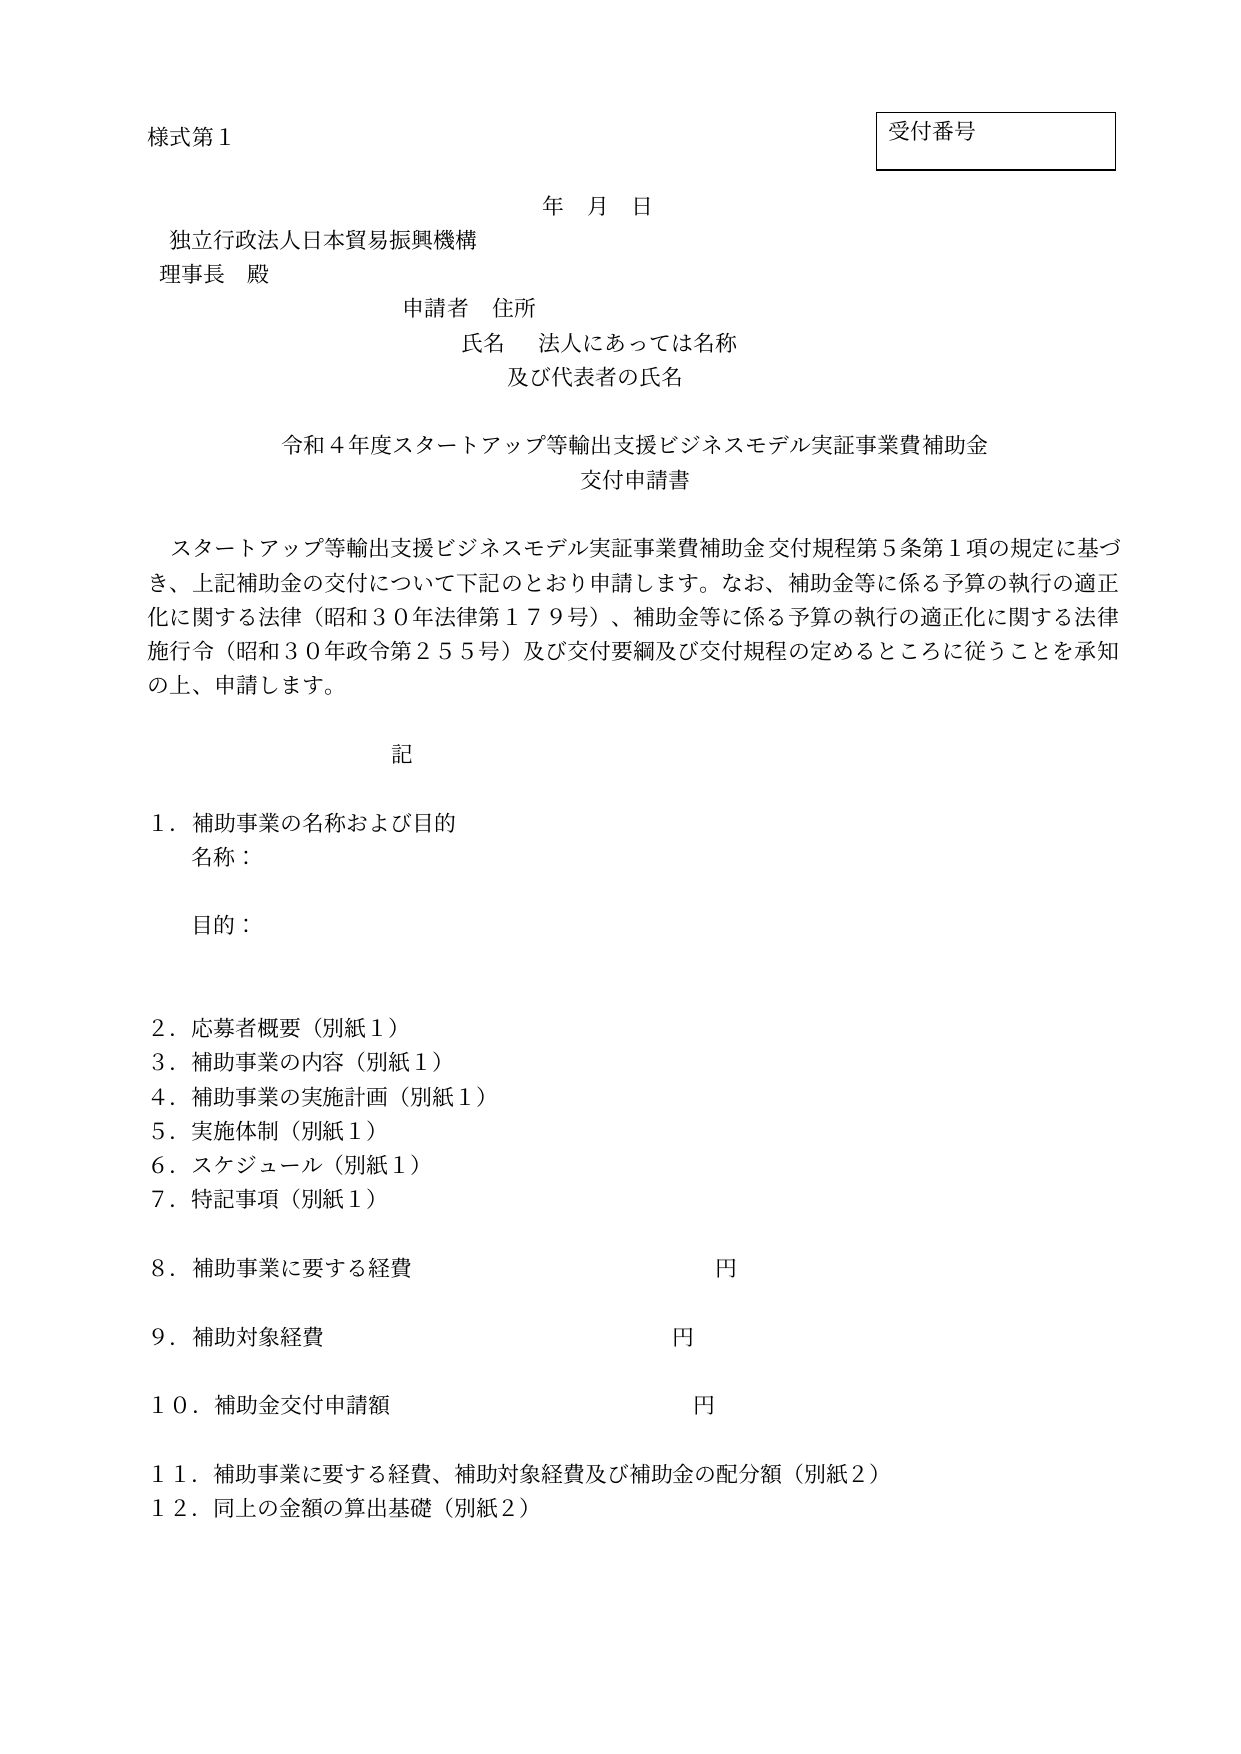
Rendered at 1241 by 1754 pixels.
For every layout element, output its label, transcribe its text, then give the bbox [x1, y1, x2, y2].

text ５．実施体制（別紙１） [148, 1112, 1122, 1146]
text １１．補助事業に要する経費、補助対象経費及び補助金の配分額（別紙２） [148, 1455, 1122, 1489]
text 年 月 日 [148, 187, 1122, 221]
text 交付申請書 [148, 461, 1122, 495]
text スタートアップ等輸出支援ビジネスモデル実証事業費補助金交付規程第５条第１項の規定に基づき、上記補助金の交付について下記のとおり申請します。なお、補助金等に係る予算の執行の適正化に関する法律（昭和３０年法律第１７９号）、補助金等に係る予算の執行の適正化に関する法律施行令（昭和３０年政令第２５５号）及び交付要綱及び交付規程の定めるところに従うことを承知の上、申請します。 [148, 529, 1122, 701]
text １０．補助金交付申請額 円 [148, 1386, 1122, 1420]
text 氏名 法人にあっては名称 [148, 324, 1122, 358]
text 記 [148, 735, 1122, 769]
text ８．補助事業に要する経費 円 [148, 1249, 1122, 1283]
text １２．同上の金額の算出基礎（別紙２） [148, 1489, 1122, 1523]
text 申請者 住所 [148, 289, 1122, 324]
text ７．特記事項（別紙１） [148, 1181, 1122, 1215]
text 令和４年度スタートアップ等輸出支援ビジネスモデル実証事業費補助金 [148, 427, 1122, 461]
text ２．応募者概要（別紙１） [148, 1009, 1122, 1043]
text 目的： [148, 906, 1122, 941]
text １．補助事業の名称および目的 [148, 803, 1122, 838]
text 及び代表者の氏名 [148, 358, 1122, 392]
text ３．補助事業の内容（別紙１） [148, 1043, 1122, 1078]
text 独立行政法人日本貿易振興機構 [148, 221, 1122, 255]
text ６．スケジュール（別紙１） [148, 1146, 1122, 1181]
text 様式第１ [148, 118, 876, 152]
text 理事長 殿 [148, 255, 1122, 289]
text ４．補助事業の実施計画（別紙１） [148, 1078, 1122, 1112]
text 名称： [148, 838, 1122, 872]
text ９．補助対象経費 円 [148, 1318, 1122, 1352]
